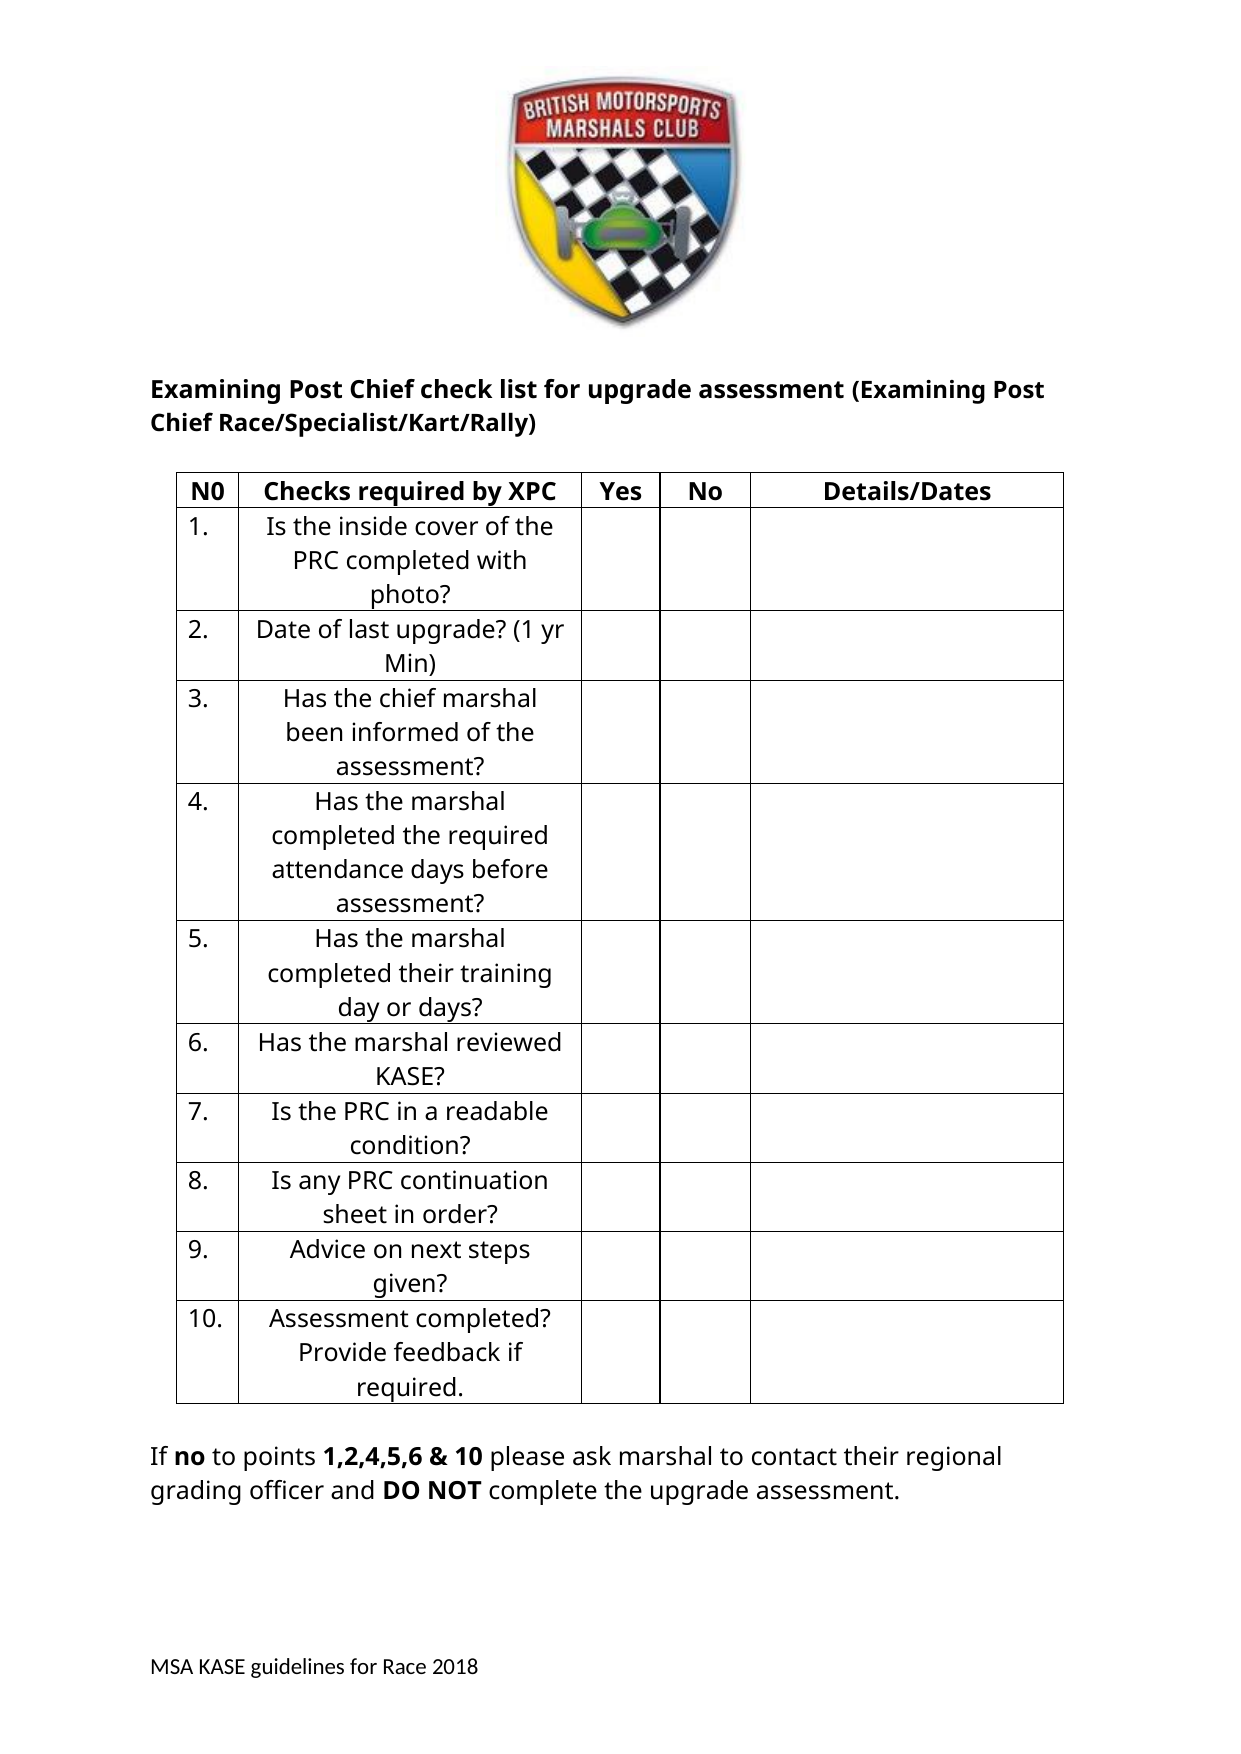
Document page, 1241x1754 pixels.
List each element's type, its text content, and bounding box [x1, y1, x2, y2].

table_cell Is the inside cover of the PRC completed with photo? [239, 508, 581, 610]
table_cell Date of last upgrade? (1 yr Min) [239, 611, 581, 679]
table_cell [661, 1232, 750, 1300]
table_cell Has the marshal completed their training day or days? [239, 921, 581, 1023]
table_cell [582, 784, 659, 920]
table_cell [751, 681, 1063, 783]
table_cell [751, 611, 1063, 679]
table_cell [661, 1094, 750, 1162]
table_cell [177, 681, 238, 783]
table_cell [661, 1024, 750, 1092]
table_header N0 [177, 473, 238, 507]
table_cell [661, 1163, 750, 1231]
table_header Checks required by XPC [239, 473, 581, 507]
text If no to points 1,2,4,5,6 & 10 please ask marshal to contact their regional grading officer and DO NOT complete the upgrade assessment. [150, 1438, 1090, 1506]
table_cell Has the chief marshal been informed of the assessment? [239, 681, 581, 783]
table_cell Assessment completed? Provide feedback if required. [239, 1301, 581, 1403]
table_cell [177, 1232, 238, 1300]
table_cell [751, 1163, 1063, 1231]
table_cell [177, 1024, 238, 1092]
table_cell [661, 921, 750, 1023]
table_cell [177, 1301, 238, 1403]
table_cell [661, 681, 750, 783]
table_cell [582, 681, 659, 783]
table_cell [751, 1232, 1063, 1300]
table_cell Is the PRC in a readable condition? [239, 1094, 581, 1162]
table_header Details/Dates [751, 473, 1063, 507]
table_header No [661, 473, 750, 507]
table_cell [582, 1301, 659, 1403]
table_header Yes [582, 473, 659, 507]
table_cell Has the marshal completed the required attendance days before assessment? [239, 784, 581, 920]
table_cell [751, 1094, 1063, 1162]
table_cell [582, 1094, 659, 1162]
table_cell Has the marshal reviewed KASE? [239, 1024, 581, 1092]
table_cell [751, 1301, 1063, 1403]
table_cell [582, 1232, 659, 1300]
table_cell [751, 508, 1063, 610]
table_cell [177, 784, 238, 920]
table_cell [177, 1163, 238, 1231]
table_cell [177, 508, 238, 610]
table_cell [177, 611, 238, 679]
table_cell [177, 1094, 238, 1162]
table_cell [661, 611, 750, 679]
table_cell [582, 611, 659, 679]
table_cell Is any PRC continuation sheet in order? [239, 1163, 581, 1231]
table_cell [751, 784, 1063, 920]
table_cell [661, 784, 750, 920]
table_cell [582, 1163, 659, 1231]
table_cell [582, 508, 659, 610]
table_cell Advice on next steps given? [239, 1232, 581, 1300]
text Examining Post Chief check list for upgrade assessment (Examining Post Chief Race/Specialist/Kart/Rally) [150, 371, 1090, 438]
picture [495, 66, 747, 337]
table_cell [582, 921, 659, 1023]
table_cell [582, 1024, 659, 1092]
table_cell [751, 1024, 1063, 1092]
table_cell [661, 508, 750, 610]
table_cell [661, 1301, 750, 1403]
table_cell [751, 921, 1063, 1023]
table_cell [177, 921, 238, 1023]
